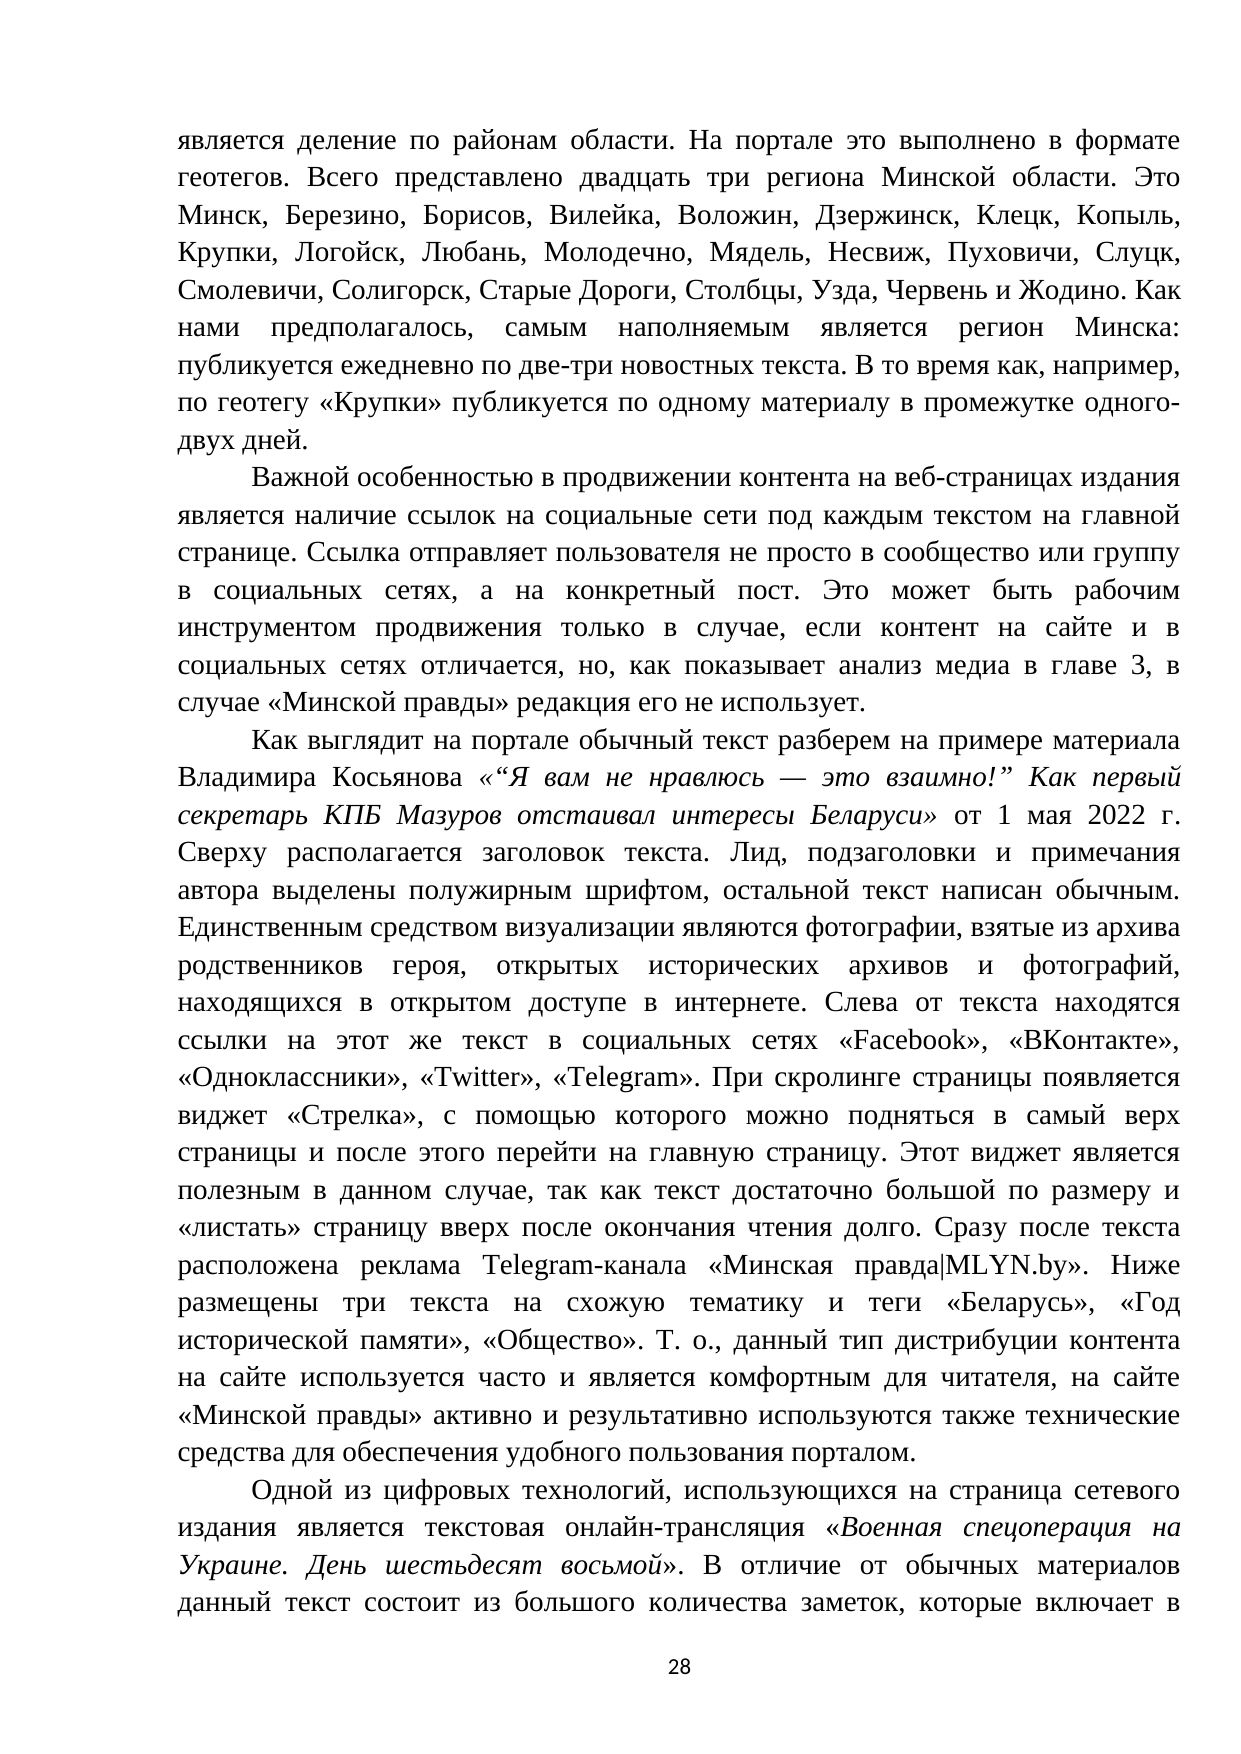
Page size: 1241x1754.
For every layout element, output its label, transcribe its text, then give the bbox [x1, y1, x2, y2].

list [177, 1468, 1181, 1618]
text Важной особенностью в продвижении контента на веб-страницах издания является наличие ссылок на социальные сети под каждым текстом на главной странице. Ссылка отправляет пользователя не просто в сообщество или группу в социальных сетях, а на конкретный пост. Это может быть рабочим инструментом продвижения только в случае, если контент на сайте и в социальных сетях отличается, но, как показывает анализ медиа в главе 3, в случае «Минской правды» редакция его не использует. [177, 456, 1181, 718]
text Как выглядит на портале обычный текст разберем на примере материала Владимира Косьянова «“Я вам не нравлюсь — это взаимно!” Как первый секретарь КПБ Мазуров отстаивал интересы Беларуси» от 1 мая 2022 г. Сверху располагается заголовок текста. Лид, подзаголовки и примечания автора выделены полужирным шрифтом, остальной текст написан обычным. Единственным средством визуализации являются фотографии, взятые из архива родственников героя, открытых исторических архивов и фотографий, находящихся в открытом доступе в интернете. Слева от текста находятся ссылки на этот же текст в социальных сетях «Facebook», «ВКонтакте», «Одноклассники», «Twitter», «Telegram». При скролинге страницы появляется виджет «Стрелка», с помощью которого можно подняться в самый верх страницы и после этого перейти на главную страницу. Этот виджет является полезным в данном случае, так как текст достаточно большой по размеру и «листать» страницу вверх после окончания чтения долго. Сразу после текста расположена реклама Telegram-канала «Минская правда|MLYN.by». Ниже размещены три текста на схожую тематику и теги «Беларусь», «Год исторической памяти», «Общество». Т. о., данный тип дистрибуции контента на сайте используется часто и является комфортным для читателя, на сайте «Минской правды» активно и результативно используются также технические средства для обеспечения удобного пользования порталом. [177, 718, 1181, 1468]
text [177, 118, 1181, 456]
